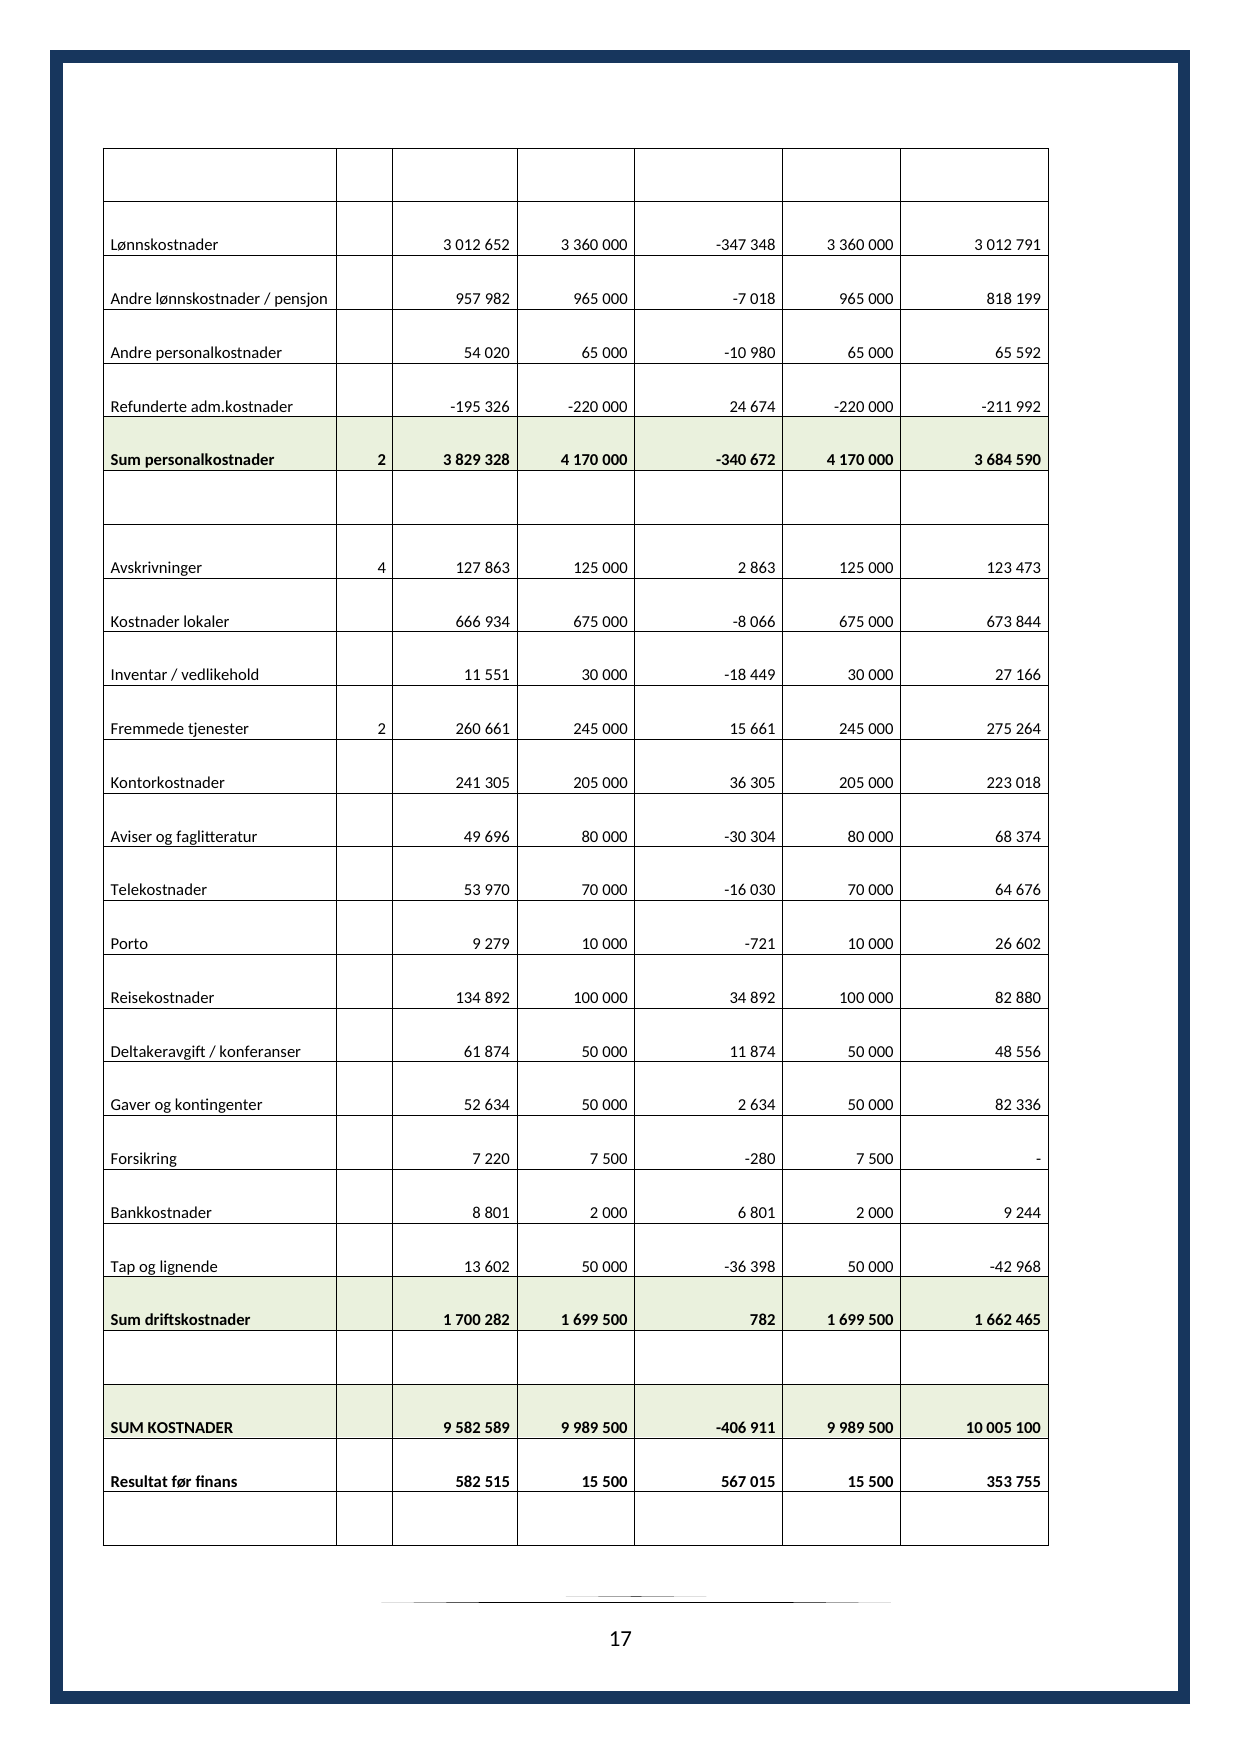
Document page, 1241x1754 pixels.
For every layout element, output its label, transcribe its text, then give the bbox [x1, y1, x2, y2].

table_cell -211 992 [901, 364, 1048, 416]
table_cell 15 500 [783, 1439, 900, 1491]
table_cell 52 634 [393, 1062, 517, 1115]
table_cell 4 170 000 [783, 417, 900, 470]
table_cell 7 220 [393, 1116, 517, 1169]
table_cell 50 000 [518, 1009, 634, 1061]
table_cell [104, 149, 336, 201]
table_cell -721 [635, 901, 782, 954]
table_cell 8 801 [393, 1170, 517, 1222]
table_cell 1 699 500 [518, 1277, 634, 1330]
table_cell 53 970 [393, 847, 517, 900]
table_cell 127 863 [393, 525, 517, 577]
table_cell - [901, 1116, 1048, 1169]
table_cell 275 264 [901, 686, 1048, 739]
table_cell [337, 847, 392, 900]
table_cell 4 170 000 [518, 417, 634, 470]
table_cell -340 672 [635, 417, 782, 470]
table_cell 48 556 [901, 1009, 1048, 1061]
table_cell [104, 471, 336, 524]
table_cell 3 684 590 [901, 417, 1048, 470]
table_cell 50 000 [518, 1062, 634, 1115]
table_cell -347 348 [635, 202, 782, 255]
table_cell 13 602 [393, 1224, 517, 1276]
table_cell [635, 1492, 782, 1545]
table_cell [337, 901, 392, 954]
table_cell 9 279 [393, 901, 517, 954]
table_cell 9 989 500 [518, 1385, 634, 1437]
table_cell Kostnader lokaler [104, 579, 336, 631]
table_cell 134 892 [393, 955, 517, 1007]
table_cell 260 661 [393, 686, 517, 739]
table_cell 567 015 [635, 1439, 782, 1491]
table_cell -220 000 [783, 364, 900, 416]
table_cell 3 360 000 [518, 202, 634, 255]
table_cell 80 000 [783, 794, 900, 846]
table_cell 965 000 [518, 256, 634, 309]
table_cell [337, 1009, 392, 1061]
table_cell 245 000 [783, 686, 900, 739]
table_cell [104, 1492, 336, 1545]
table_cell 11 874 [635, 1009, 782, 1061]
table_cell [337, 794, 392, 846]
table_cell [337, 1385, 392, 1437]
table_cell 54 020 [393, 310, 517, 362]
table_cell Sum personalkostnader [104, 417, 336, 470]
table_cell [337, 310, 392, 362]
table_cell -8 066 [635, 579, 782, 631]
table_cell [337, 1062, 392, 1115]
table_cell -406 911 [635, 1385, 782, 1437]
table_cell 1 699 500 [783, 1277, 900, 1330]
table_cell 6 801 [635, 1170, 782, 1222]
table_cell 82 336 [901, 1062, 1048, 1115]
table_cell [783, 149, 900, 201]
table_cell [518, 1331, 634, 1384]
table_cell -30 304 [635, 794, 782, 846]
table_cell 9 244 [901, 1170, 1048, 1222]
table_cell 223 018 [901, 740, 1048, 792]
table_cell 125 000 [783, 525, 900, 577]
table_cell [337, 1116, 392, 1169]
table_cell [337, 740, 392, 792]
table_cell 30 000 [518, 632, 634, 685]
table_cell 1 700 282 [393, 1277, 517, 1330]
table_cell [518, 1492, 634, 1545]
table_cell 50 000 [518, 1224, 634, 1276]
table_cell 125 000 [518, 525, 634, 577]
table_cell -16 030 [635, 847, 782, 900]
table_cell Kontorkostnader [104, 740, 336, 792]
table_cell 245 000 [518, 686, 634, 739]
table_cell 11 551 [393, 632, 517, 685]
table_cell 673 844 [901, 579, 1048, 631]
table_cell [393, 1492, 517, 1545]
table_cell 34 892 [635, 955, 782, 1007]
table_cell 205 000 [518, 740, 634, 792]
table_cell [337, 256, 392, 309]
table_cell -10 980 [635, 310, 782, 362]
table_cell [901, 1492, 1048, 1545]
table_cell -280 [635, 1116, 782, 1169]
table_cell 15 500 [518, 1439, 634, 1491]
table_cell 65 000 [518, 310, 634, 362]
table_cell [783, 471, 900, 524]
table_cell 3 360 000 [783, 202, 900, 255]
table_cell [337, 1439, 392, 1491]
table_cell [901, 149, 1048, 201]
table_cell 123 473 [901, 525, 1048, 577]
table_cell 100 000 [783, 955, 900, 1007]
table_cell 957 982 [393, 256, 517, 309]
table_cell [337, 202, 392, 255]
table_cell Avskrivninger [104, 525, 336, 577]
table_cell 49 696 [393, 794, 517, 846]
table_cell 2 [337, 417, 392, 470]
table_cell [337, 1492, 392, 1545]
table_cell 70 000 [783, 847, 900, 900]
table_cell 82 880 [901, 955, 1048, 1007]
table_cell [635, 149, 782, 201]
table_cell Gaver og kontingenter [104, 1062, 336, 1115]
table_cell Deltakeravgift / konferanser [104, 1009, 336, 1061]
table_cell 965 000 [783, 256, 900, 309]
table_cell 4 [337, 525, 392, 577]
table_cell -42 968 [901, 1224, 1048, 1276]
table_cell 10 005 100 [901, 1385, 1048, 1437]
table_cell 241 305 [393, 740, 517, 792]
table_cell Tap og lignende [104, 1224, 336, 1276]
table_cell 80 000 [518, 794, 634, 846]
table_cell Inventar / vedlikehold [104, 632, 336, 685]
table_cell 2 863 [635, 525, 782, 577]
table_cell Reisekostnader [104, 955, 336, 1007]
table_cell SUM KOSTNADER [104, 1385, 336, 1437]
table_cell 68 374 [901, 794, 1048, 846]
table_cell [337, 149, 392, 201]
table_cell [337, 1277, 392, 1330]
table_cell 3 012 652 [393, 202, 517, 255]
table_cell [901, 1331, 1048, 1384]
table_cell 2 000 [518, 1170, 634, 1222]
table_cell [104, 1331, 336, 1384]
table_cell [337, 364, 392, 416]
table_cell 27 166 [901, 632, 1048, 685]
table_cell [783, 1492, 900, 1545]
table_cell [337, 1224, 392, 1276]
table_cell 61 874 [393, 1009, 517, 1061]
table_cell -18 449 [635, 632, 782, 685]
table_cell 64 676 [901, 847, 1048, 900]
table_cell Refunderte adm.kostnader [104, 364, 336, 416]
table_cell Lønnskostnader [104, 202, 336, 255]
table_cell [337, 632, 392, 685]
table_cell -220 000 [518, 364, 634, 416]
table_cell 65 592 [901, 310, 1048, 362]
table_cell 675 000 [518, 579, 634, 631]
table_cell Fremmede tjenester [104, 686, 336, 739]
table_cell [635, 471, 782, 524]
table_cell 65 000 [783, 310, 900, 362]
table_cell 10 000 [783, 901, 900, 954]
table_cell 205 000 [783, 740, 900, 792]
table_cell 100 000 [518, 955, 634, 1007]
table_cell Telekostnader [104, 847, 336, 900]
table_cell [518, 471, 634, 524]
table_cell 50 000 [783, 1062, 900, 1115]
table_cell Sum driftskostnader [104, 1277, 336, 1330]
table_cell 24 674 [635, 364, 782, 416]
table_cell -7 018 [635, 256, 782, 309]
table_cell [337, 1170, 392, 1222]
table_cell 7 500 [518, 1116, 634, 1169]
table_cell 36 305 [635, 740, 782, 792]
table_cell [393, 471, 517, 524]
table_cell 666 934 [393, 579, 517, 631]
table_cell Forsikring [104, 1116, 336, 1169]
table_cell 50 000 [783, 1224, 900, 1276]
table_cell 818 199 [901, 256, 1048, 309]
table_cell Andre lønnskostnader / pensjon [104, 256, 336, 309]
table_cell 7 500 [783, 1116, 900, 1169]
table_cell 675 000 [783, 579, 900, 631]
table_cell [393, 149, 517, 201]
table_cell 782 [635, 1277, 782, 1330]
table_cell 353 755 [901, 1439, 1048, 1491]
table_cell 70 000 [518, 847, 634, 900]
table_cell -36 398 [635, 1224, 782, 1276]
table_cell 9 582 589 [393, 1385, 517, 1437]
table_cell 2 000 [783, 1170, 900, 1222]
table_cell [337, 579, 392, 631]
table_cell [337, 471, 392, 524]
table_cell 26 602 [901, 901, 1048, 954]
table_cell [337, 1331, 392, 1384]
table_cell 3 829 328 [393, 417, 517, 470]
table_cell 3 012 791 [901, 202, 1048, 255]
table_cell 15 661 [635, 686, 782, 739]
table_cell Andre personalkostnader [104, 310, 336, 362]
table_cell 2 [337, 686, 392, 739]
table_cell Bankkostnader [104, 1170, 336, 1222]
table_cell Porto [104, 901, 336, 954]
table_cell Aviser og faglitteratur [104, 794, 336, 846]
table_cell [393, 1331, 517, 1384]
table_cell [337, 955, 392, 1007]
table_cell 9 989 500 [783, 1385, 900, 1437]
table_cell [783, 1331, 900, 1384]
table_cell 50 000 [783, 1009, 900, 1061]
table_cell -195 326 [393, 364, 517, 416]
table_cell 30 000 [783, 632, 900, 685]
table_cell 582 515 [393, 1439, 517, 1491]
table_cell 10 000 [518, 901, 634, 954]
table_cell [518, 149, 634, 201]
table_cell 1 662 465 [901, 1277, 1048, 1330]
table_cell Resultat før finans [104, 1439, 336, 1491]
table_cell 2 634 [635, 1062, 782, 1115]
table_cell [901, 471, 1048, 524]
table_cell [635, 1331, 782, 1384]
